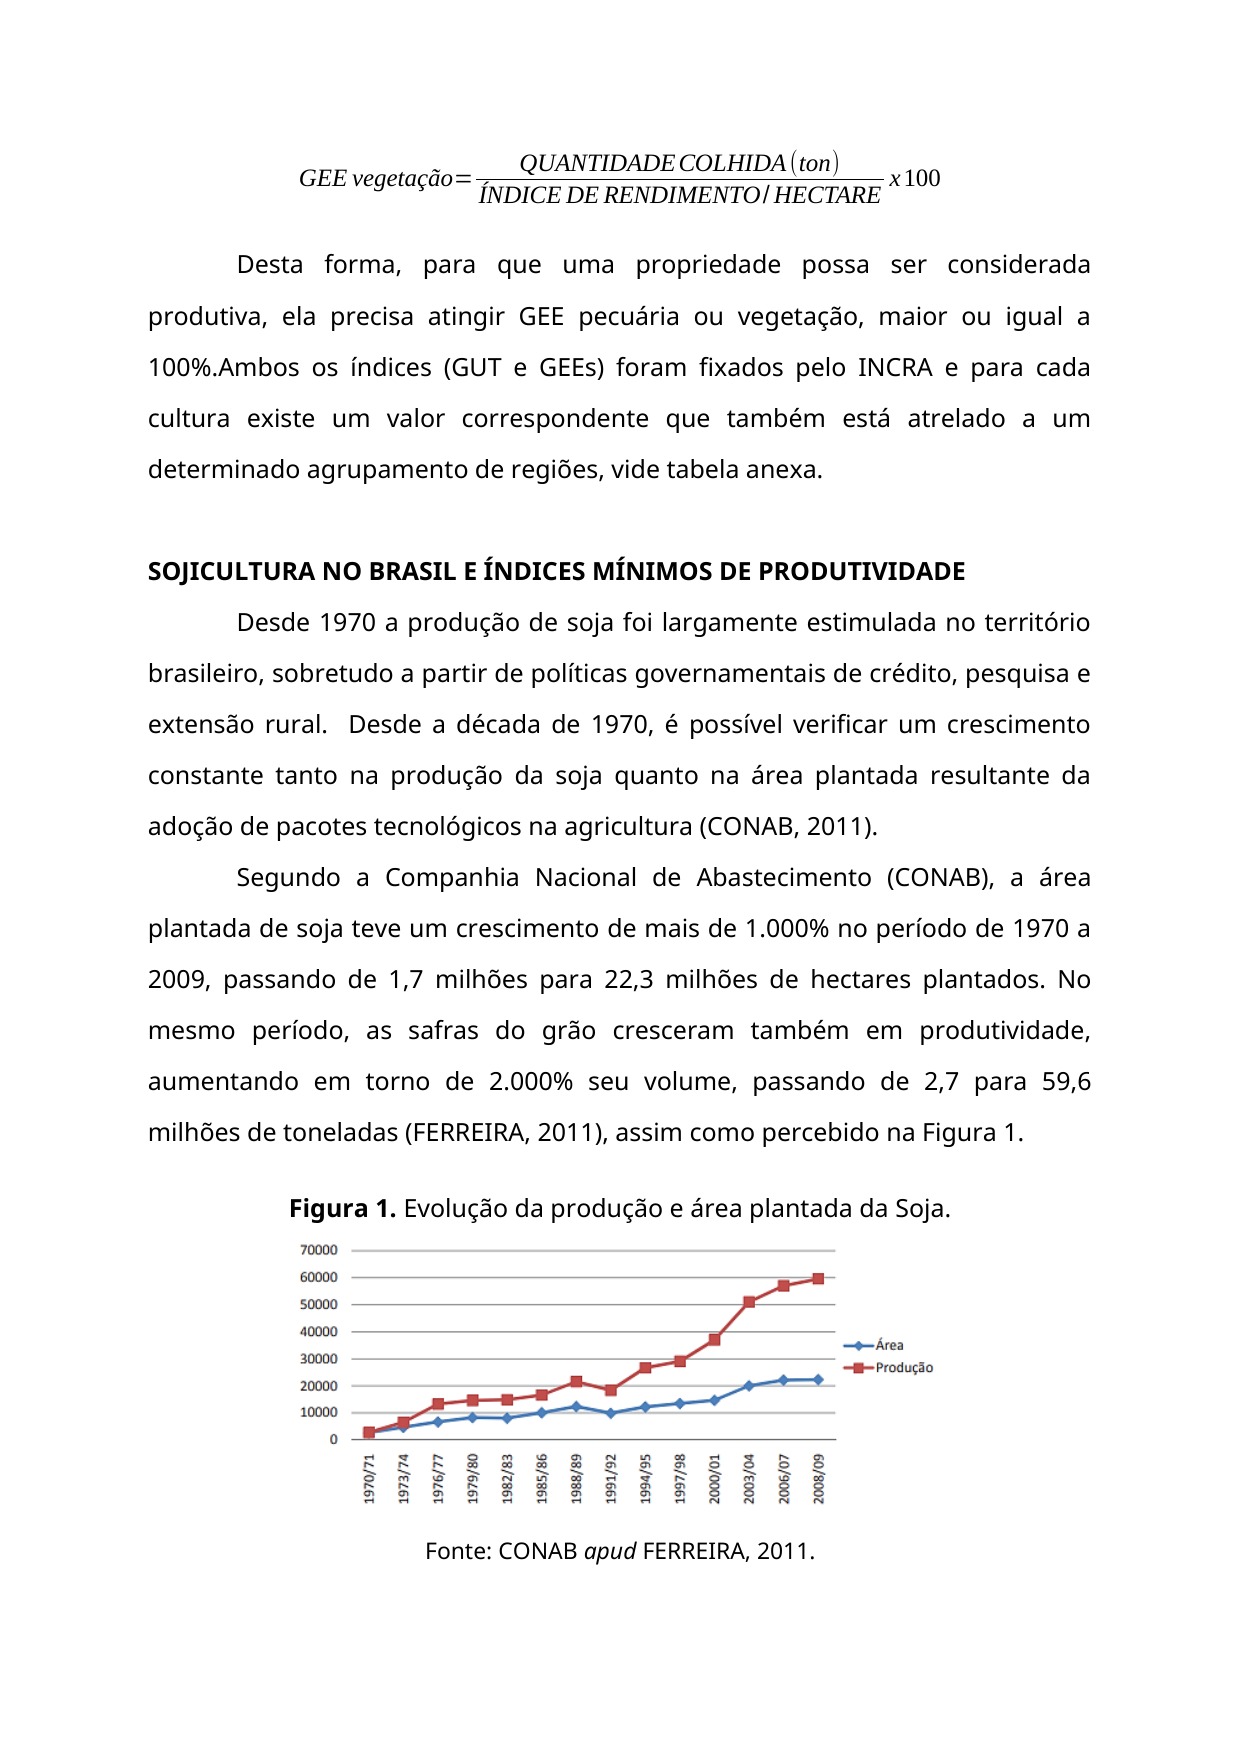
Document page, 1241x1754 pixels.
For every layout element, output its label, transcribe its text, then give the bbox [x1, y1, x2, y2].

text Fonte: CONAB apud FERREIRA, 2011. [148, 1535, 1092, 1566]
text Desde 1970 a produção de soja foi largamente estimulada no território brasileiro, sobretudo a partir de políticas governamentais de crédito, pesquisa e extensão rural. Desde a década de 1970, é possível verificar um crescimento constante tanto na produção da soja quanto na área plantada resultante da adoção de pacotes tecnológicos na agricultura (CONAB, 2011). [148, 604, 1092, 843]
text Segundo a Companhia Nacional de Abastecimento (CONAB), a área plantada de soja teve um crescimento de mais de 1.000% no período de 1970 a 2009, passando de 1,7 milhões para 22,3 milhões de hectares plantados. No mesmo período, as safras do grão cresceram também em produtividade, aumentando em torno de 2.000% seu volume, passando de 2,7 para 59,6 milhões de toneladas (FERREIRA, 2011), assim como percebido na Figura 1. [148, 859, 1092, 1149]
text Desta forma, para que uma propriedade possa ser considerada produtiva, ela precisa atingir GEE pecuária ou vegetação, maior ou igual a 100%.Ambos os índices (GUT e GEEs) foram fixados pelo INCRA e para cada cultura existe um valor correspondente que também está atrelado a um determinado agrupamento de regiões, vide tabela anexa. [148, 247, 1092, 485]
picture [296, 1241, 945, 1522]
text Figura 1. Evolução da produção e área plantada da Soja. [148, 1191, 1092, 1225]
list SOJICULTURA NO BRASIL E ÍNDICES MÍNIMOS DE PRODUTIVIDADE [148, 553, 1092, 587]
